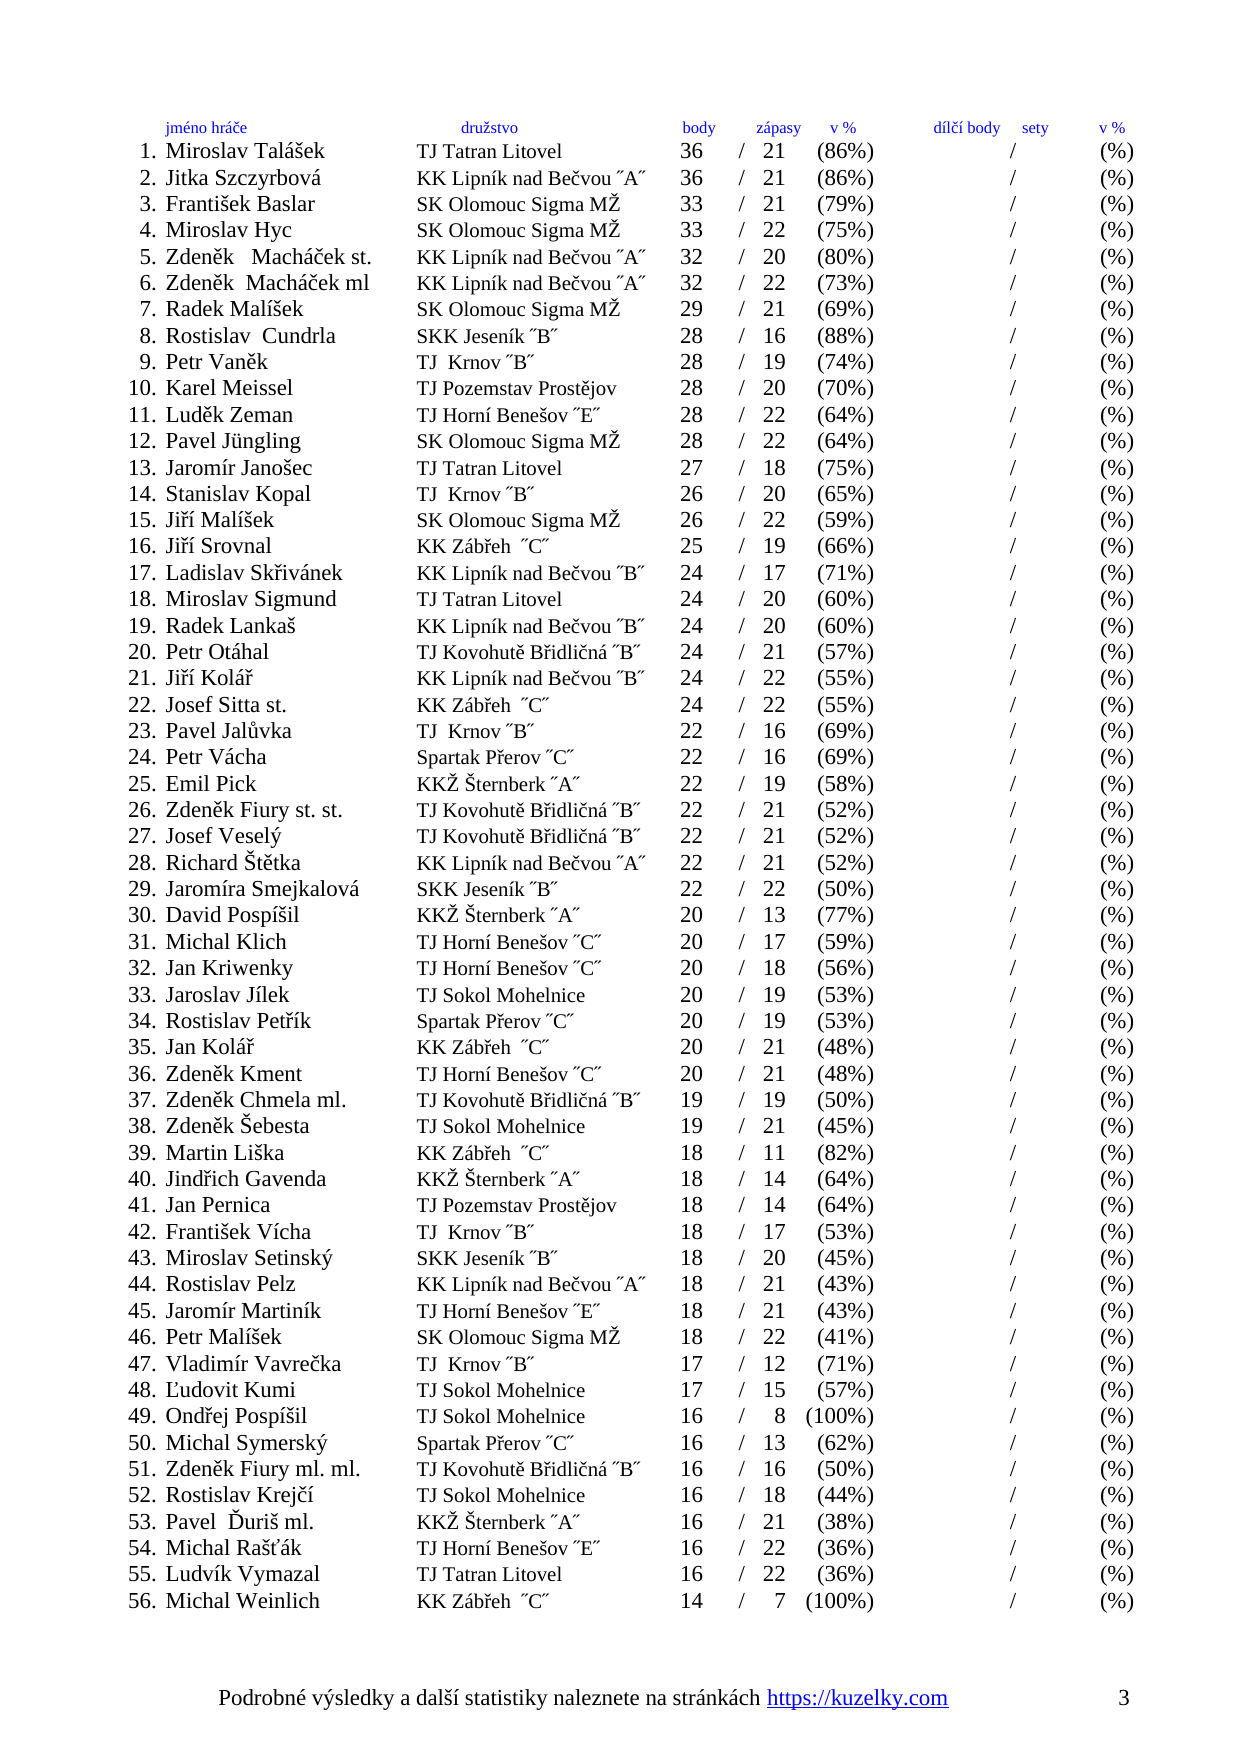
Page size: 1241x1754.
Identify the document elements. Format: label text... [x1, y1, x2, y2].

text 55. Ludvík Vymazal TJ Tatran Litovel 16 / 22 (36%) / (%) [106, 1560, 1134, 1587]
text 20. Petr Otáhal TJ Kovohutě Břidličná ˝B˝ 24 / 21 (57%) / (%) [106, 638, 1134, 664]
text 43. Miroslav Setinský SKK Jeseník ˝B˝ 18 / 20 (45%) / (%) [106, 1244, 1134, 1271]
text 54. Michal Rašťák TJ Horní Benešov ˝E˝ 16 / 22 (36%) / (%) [106, 1534, 1134, 1560]
text 35. Jan Kolář KK Zábřeh ˝C˝ 20 / 21 (48%) / (%) [106, 1033, 1134, 1060]
text 49. Ondřej Pospíšil TJ Sokol Mohelnice 16 / 8 (100%) / (%) [106, 1402, 1134, 1429]
text 24. Petr Vácha Spartak Přerov ˝C˝ 22 / 16 (69%) / (%) [106, 743, 1134, 770]
text 6. Zdeněk Macháček ml KK Lipník nad Bečvou ˝A˝ 32 / 22 (73%) / (%) [106, 269, 1134, 295]
text 48. Ľudovit Kumi TJ Sokol Mohelnice 17 / 15 (57%) / (%) [106, 1376, 1134, 1402]
text 46. Petr Malíšek SK Olomouc Sigma MŽ 18 / 22 (41%) / (%) [106, 1323, 1134, 1349]
text 47. Vladimír Vavrečka TJ Krnov ˝B˝ 17 / 12 (71%) / (%) [106, 1349, 1134, 1376]
text 32. Jan Kriwenky TJ Horní Benešov ˝C˝ 20 / 18 (56%) / (%) [106, 954, 1134, 981]
text 25. Emil Pick KKŽ Šternberk ˝A˝ 22 / 19 (58%) / (%) [106, 770, 1134, 796]
text 19. Radek Lankaš KK Lipník nad Bečvou ˝B˝ 24 / 20 (60%) / (%) [106, 612, 1134, 638]
text 16. Jiří Srovnal KK Zábřeh ˝C˝ 25 / 19 (66%) / (%) [106, 533, 1134, 559]
text 37. Zdeněk Chmela ml. TJ Kovohutě Břidličná ˝B˝ 19 / 19 (50%) / (%) [106, 1086, 1134, 1112]
text 39. Martin Liška KK Zábřeh ˝C˝ 18 / 11 (82%) / (%) [106, 1139, 1134, 1165]
text 14. Stanislav Kopal TJ Krnov ˝B˝ 26 / 20 (65%) / (%) [106, 480, 1134, 506]
text 34. Rostislav Petřík Spartak Přerov ˝C˝ 20 / 19 (53%) / (%) [106, 1007, 1134, 1033]
text 1. Miroslav Talášek TJ Tatran Litovel 36 / 21 (86%) / (%) [106, 137, 1134, 164]
text 44. Rostislav Pelz KK Lipník nad Bečvou ˝A˝ 18 / 21 (43%) / (%) [106, 1271, 1134, 1297]
text 12. Pavel Jüngling SK Olomouc Sigma MŽ 28 / 22 (64%) / (%) [106, 427, 1134, 453]
text 53. Pavel Ďuriš ml. KKŽ Šternberk ˝A˝ 16 / 21 (38%) / (%) [106, 1508, 1134, 1534]
text 23. Pavel Jalůvka TJ Krnov ˝B˝ 22 / 16 (69%) / (%) [106, 717, 1134, 743]
text 4. Miroslav Hyc SK Olomouc Sigma MŽ 33 / 22 (75%) / (%) [106, 216, 1134, 243]
text 40. Jindřich Gavenda KKŽ Šternberk ˝A˝ 18 / 14 (64%) / (%) [106, 1165, 1134, 1191]
text 11. Luděk Zeman TJ Horní Benešov ˝E˝ 28 / 22 (64%) / (%) [106, 401, 1134, 427]
text 3. František Baslar SK Olomouc Sigma MŽ 33 / 21 (79%) / (%) [106, 190, 1134, 216]
text 45. Jaromír Martiník TJ Horní Benešov ˝E˝ 18 / 21 (43%) / (%) [106, 1297, 1134, 1323]
text 52. Rostislav Krejčí TJ Sokol Mohelnice 16 / 18 (44%) / (%) [106, 1481, 1134, 1508]
text 7. Radek Malíšek SK Olomouc Sigma MŽ 29 / 21 (69%) / (%) [106, 295, 1134, 322]
text 41. Jan Pernica TJ Pozemstav Prostějov 18 / 14 (64%) / (%) [106, 1191, 1134, 1218]
text 8. Rostislav Cundrla SKK Jeseník ˝B˝ 28 / 16 (88%) / (%) [106, 322, 1134, 348]
text 31. Michal Klich TJ Horní Benešov ˝C˝ 20 / 17 (59%) / (%) [106, 928, 1134, 954]
text 26. Zdeněk Fiury st. st. TJ Kovohutě Břidličná ˝B˝ 22 / 21 (52%) / (%) [106, 796, 1134, 822]
text 28. Richard Štětka KK Lipník nad Bečvou ˝A˝ 22 / 21 (52%) / (%) [106, 849, 1134, 875]
text 21. Jiří Kolář KK Lipník nad Bečvou ˝B˝ 24 / 22 (55%) / (%) [106, 664, 1134, 691]
text 15. Jiří Malíšek SK Olomouc Sigma MŽ 26 / 22 (59%) / (%) [106, 506, 1134, 533]
text 30. David Pospíšil KKŽ Šternberk ˝A˝ 20 / 13 (77%) / (%) [106, 902, 1134, 928]
text 10. Karel Meissel TJ Pozemstav Prostějov 28 / 20 (70%) / (%) [106, 374, 1134, 401]
text 29. Jaromíra Smejkalová SKK Jeseník ˝B˝ 22 / 22 (50%) / (%) [106, 875, 1134, 902]
text 18. Miroslav Sigmund TJ Tatran Litovel 24 / 20 (60%) / (%) [106, 585, 1134, 612]
text 38. Zdeněk Šebesta TJ Sokol Mohelnice 19 / 21 (45%) / (%) [106, 1112, 1134, 1139]
text 13. Jaromír Janošec TJ Tatran Litovel 27 / 18 (75%) / (%) [106, 453, 1134, 480]
text jméno hráče družstvo body zápasy v % dílčí body sety v % [106, 118, 1134, 137]
text 17. Ladislav Skřivánek KK Lipník nad Bečvou ˝B˝ 24 / 17 (71%) / (%) [106, 559, 1134, 585]
text 9. Petr Vaněk TJ Krnov ˝B˝ 28 / 19 (74%) / (%) [106, 348, 1134, 374]
text 33. Jaroslav Jílek TJ Sokol Mohelnice 20 / 19 (53%) / (%) [106, 981, 1134, 1007]
text 50. Michal Symerský Spartak Přerov ˝C˝ 16 / 13 (62%) / (%) [106, 1429, 1134, 1455]
text 5. Zdeněk Macháček st. KK Lipník nad Bečvou ˝A˝ 32 / 20 (80%) / (%) [106, 243, 1134, 269]
text 22. Josef Sitta st. KK Zábřeh ˝C˝ 24 / 22 (55%) / (%) [106, 691, 1134, 717]
text 42. František Vícha TJ Krnov ˝B˝ 18 / 17 (53%) / (%) [106, 1218, 1134, 1244]
text 36. Zdeněk Kment TJ Horní Benešov ˝C˝ 20 / 21 (48%) / (%) [106, 1060, 1134, 1086]
text 27. Josef Veselý TJ Kovohutě Břidličná ˝B˝ 22 / 21 (52%) / (%) [106, 822, 1134, 849]
text 56. Michal Weinlich KK Zábřeh ˝C˝ 14 / 7 (100%) / (%) [106, 1587, 1134, 1613]
text 51. Zdeněk Fiury ml. ml. TJ Kovohutě Břidličná ˝B˝ 16 / 16 (50%) / (%) [106, 1455, 1134, 1481]
text 2. Jitka Szczyrbová KK Lipník nad Bečvou ˝A˝ 36 / 21 (86%) / (%) [106, 164, 1134, 190]
